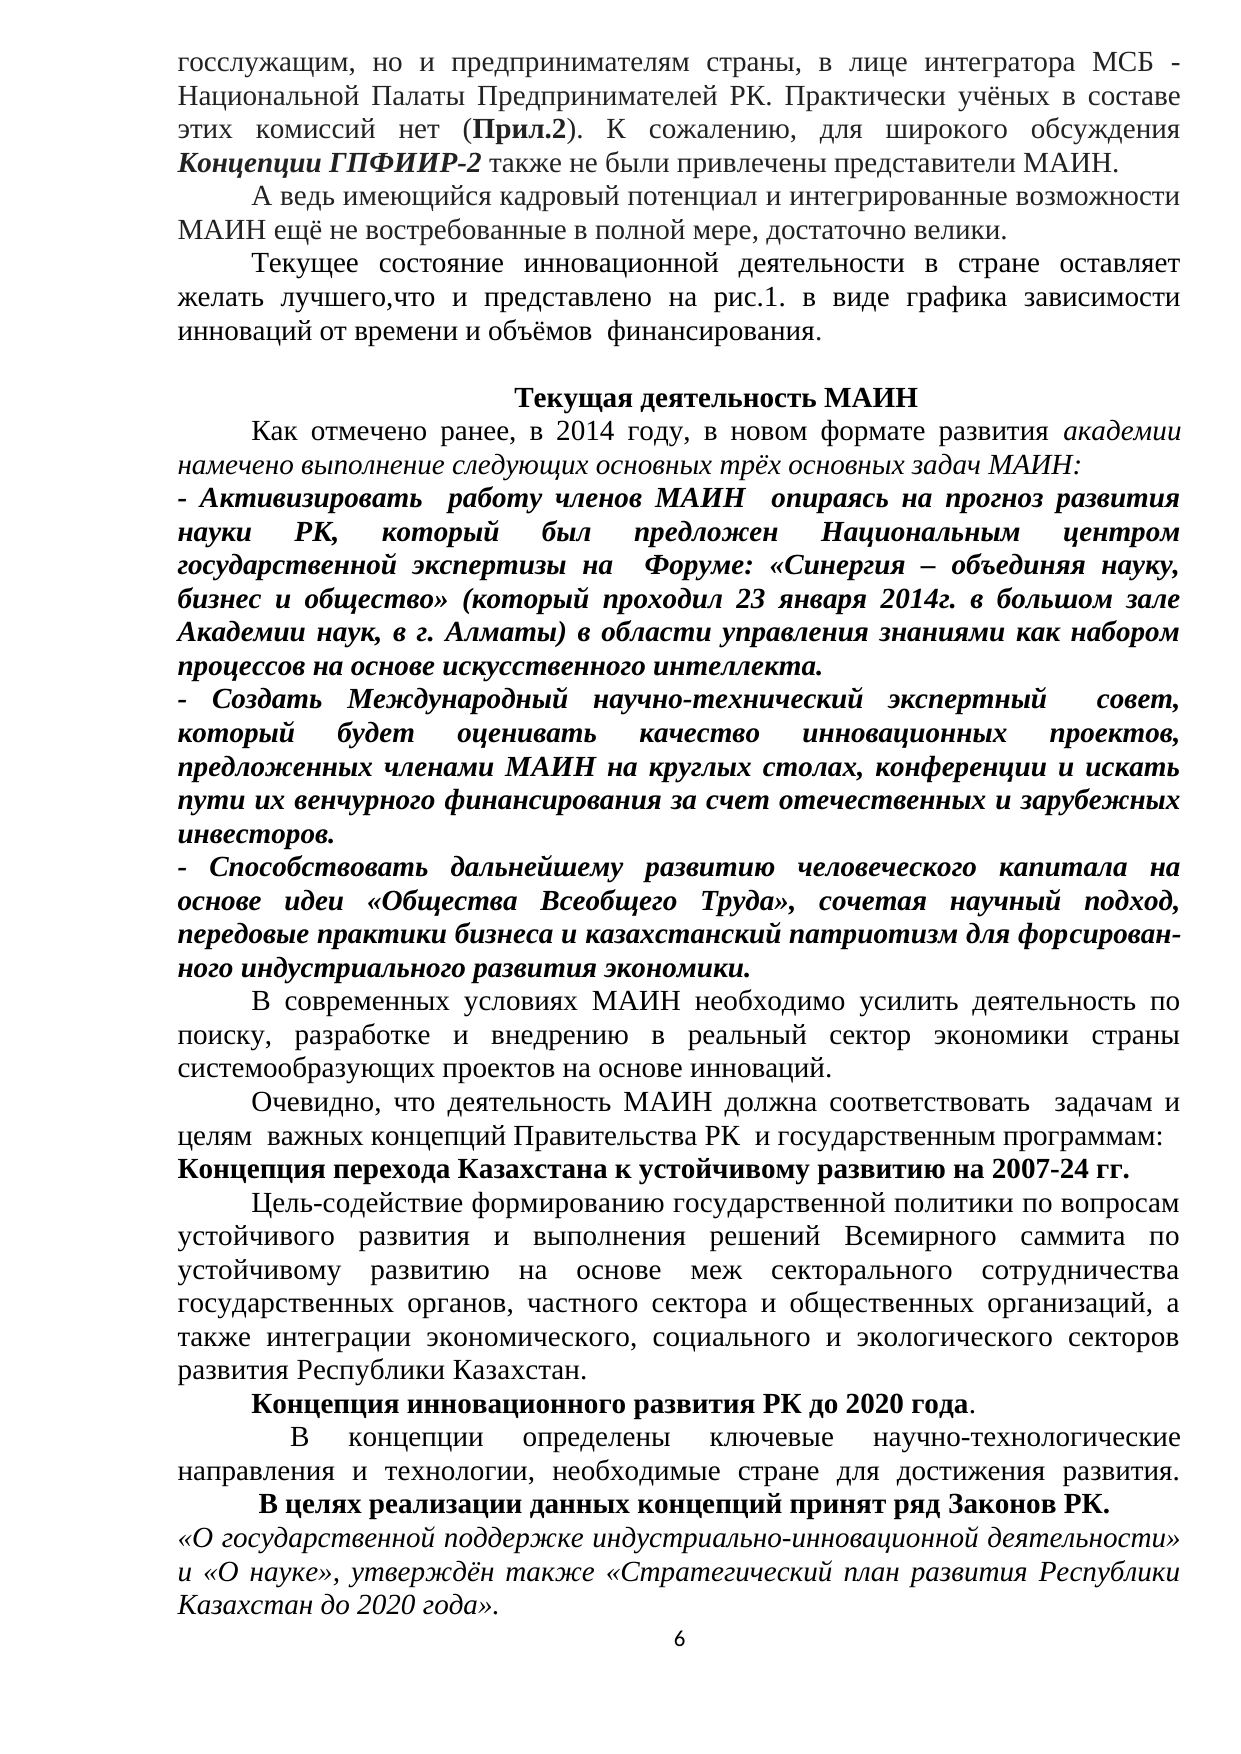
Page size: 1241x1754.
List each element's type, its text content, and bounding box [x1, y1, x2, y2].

text Концепция инновационного развития РК до 2020 года. [177, 1386, 1181, 1419]
text В концепции определены ключевые научно-технологические направления и технологии, необходимые стране для достижения развития. В целях реализации данных концепций принят ряд Законов РК. [177, 1419, 1181, 1520]
text Очевидно, что деятельность МАИН должна соответствовать задачам и целям важных концепций Правительства РК и государственным программам: [177, 1084, 1181, 1151]
text - Активизировать работу членов МАИН опираясь на прогноз развития науки РК, который был предложен Национальным центром государственной экспертизы на Форуме: «Синергия – объединяя науку, бизнес и общество» (который проходил 23 января 2014г. в большом зале Академии наук, в г. Алматы) в области управления знаниями как набором процессов на основе искусственного интеллекта. [177, 480, 1181, 682]
text Как отмечено ранее, в 2014 году, в новом формате развития академии намечено выполнение следующих основных трёх основных задач МАИН: [177, 413, 1181, 480]
text В современных условиях МАИН необходимо усилить деятельность по поиску, разработке и внедрению в реальный сектор экономики страны системообразующих проектов на основе инноваций. [177, 983, 1181, 1084]
text Концепция перехода Казахстана к устойчивому развитию на 2007-24 гг. [177, 1151, 1181, 1185]
text - Способствовать дальнейшему развитию человеческого капитала на основе идеи «Общества Всеобщего Труда», сочетая научный подход, передовые практики бизнеса и казахстанский патриотизм для форсированного индустриального развития экономики. [177, 849, 1181, 983]
text «О государственной поддержке индустриально-инновационной деятельности» и «О науке», утверждён также «Стратегический план развития Республики Казахстан до 2020 года». [177, 1520, 1181, 1621]
text Текущая деятельность МАИН [177, 380, 1181, 413]
text - Создать Международный научно-технический экспертный совет, который будет оценивать качество инновационных проектов, предложенных членами МАИН на круглых столах, конференции и искать пути их венчурного финансирования за счет отечественных и зарубежных инвесторов. [177, 682, 1181, 849]
text Цель-содействие формированию государственной политики по вопросам устойчивого развития и выполнения решений Всемирного саммита по устойчивому развитию на основе меж секторального сотрудничества государственных органов, частного сектора и общественных организаций, а также интеграции экономического, социального и экологического секторов развития Республики Казахстан. [177, 1185, 1181, 1386]
text Текущее состояние инновационной деятельности в стране оставляет желать лучшего,что и представлено на рис.1. в виде графика зависимости инноваций от времени и объёмов финансирования. [177, 246, 1181, 346]
text А ведь имеющийся кадровый потенциал и интегрированные возможности МАИН ещё не востребованные в полной мере, достаточно велики. [177, 178, 1181, 246]
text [177, 44, 1181, 178]
